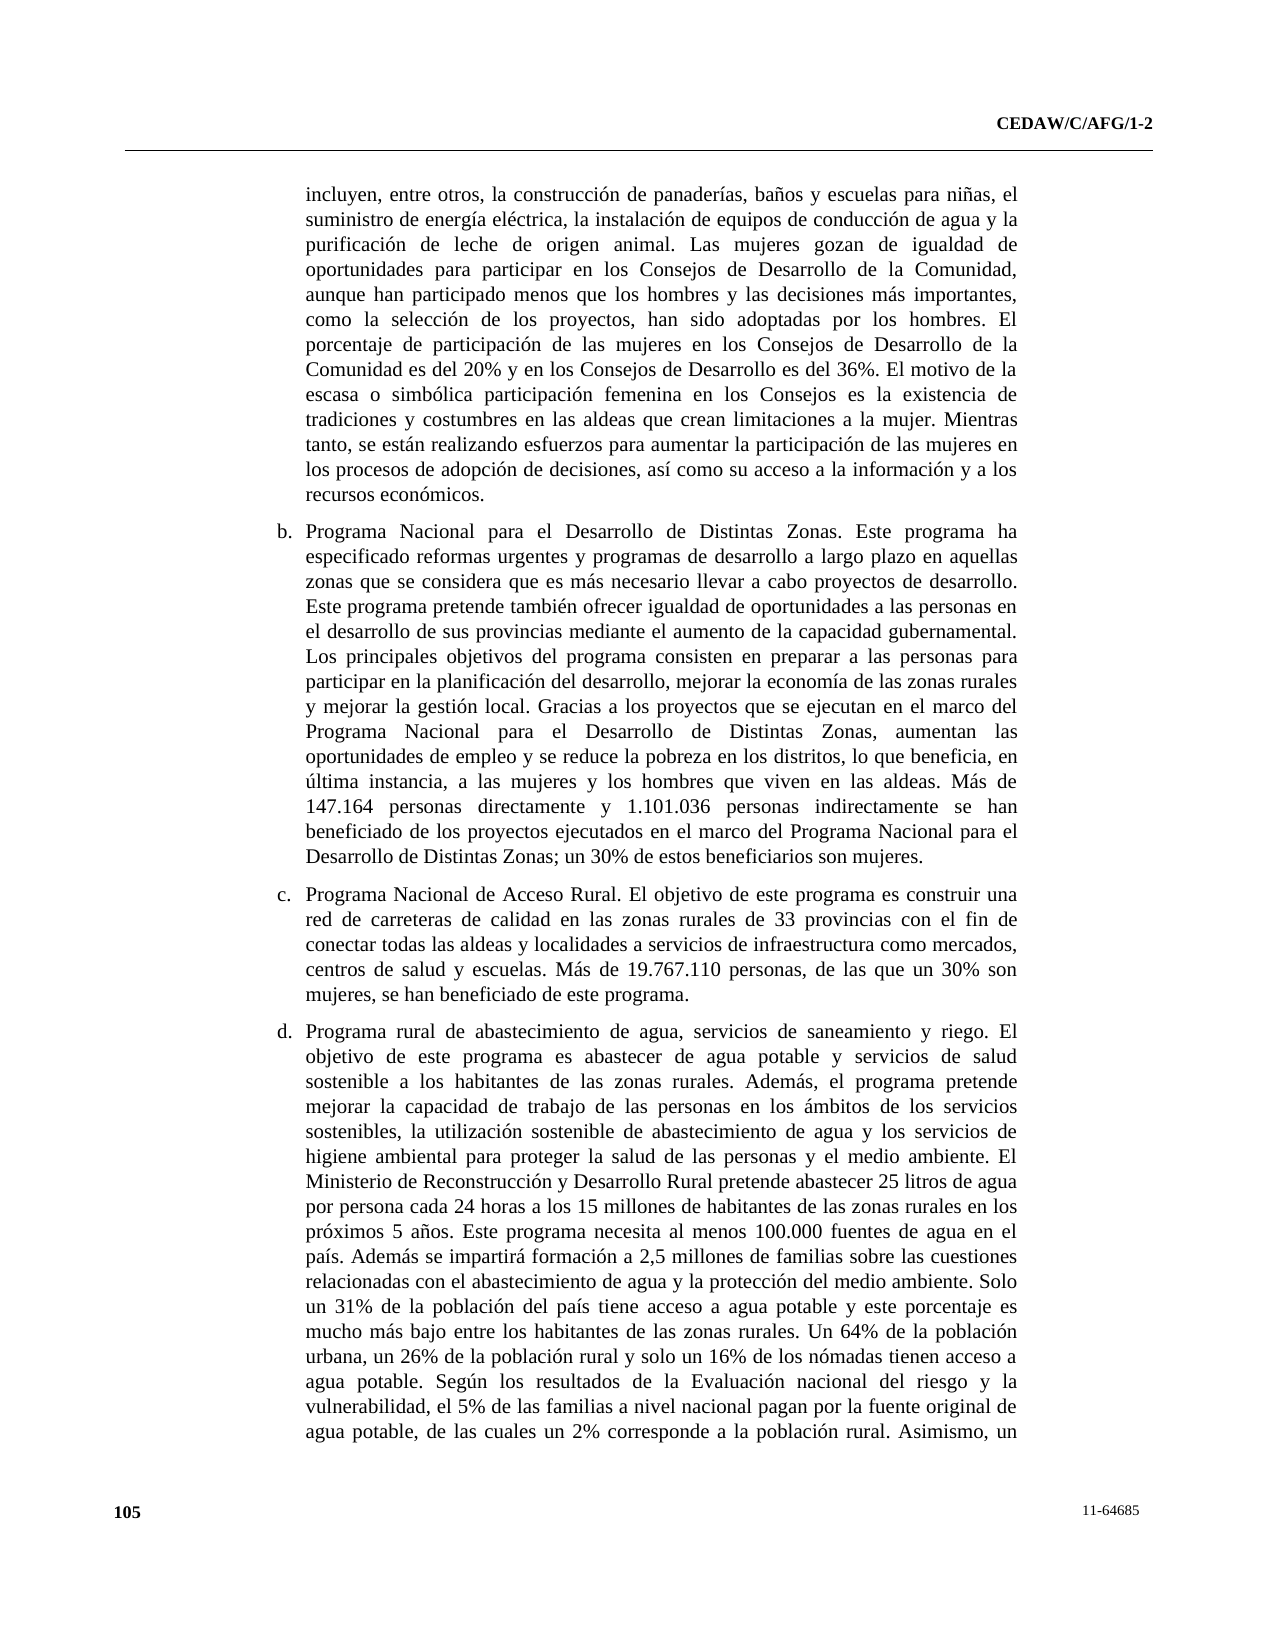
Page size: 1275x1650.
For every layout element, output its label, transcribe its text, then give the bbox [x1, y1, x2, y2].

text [277, 181, 1018, 506]
text c. Programa Nacional de Acceso Rural. El objetivo de este programa es construir una red de carreteras de calidad en las zonas rurales de 33 provincias con el fin de conectar todas las aldeas y localidades a servicios de infraestructura como mercados, centros de salud y escuelas. Más de 19.767.110 personas, de las que un 30% son mujeres, se han beneficiado de este programa. [277, 881, 1018, 1006]
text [277, 1019, 1018, 1444]
text b. Programa Nacional para el Desarrollo de Distintas Zonas. Este programa ha especificado reformas urgentes y programas de desarrollo a largo plazo en aquellas zonas que se considera que es más necesario llevar a cabo proyectos de desarrollo. Este programa pretende también ofrecer igualdad de oportunidades a las personas en el desarrollo de sus provincias mediante el aumento de la capacidad gubernamental. Los principales objetivos del programa consisten en preparar a las personas para participar en la planificación del desarrollo, mejorar la economía de las zonas rurales y mejorar la gestión local. Gracias a los proyectos que se ejecutan en el marco del Programa Nacional para el Desarrollo de Distintas Zonas, aumentan las oportunidades de empleo y se reduce la pobreza en los distritos, lo que beneficia, en última instancia, a las mujeres y los hombres que viven en las aldeas. Más de 147.164 personas directamente y 1.101.036 personas indirectamente se han beneficiado de los proyectos ejecutados en el marco del Programa Nacional para el Desarrollo de Distintas Zonas; un 30% de estos beneficiarios son mujeres. [277, 519, 1018, 869]
